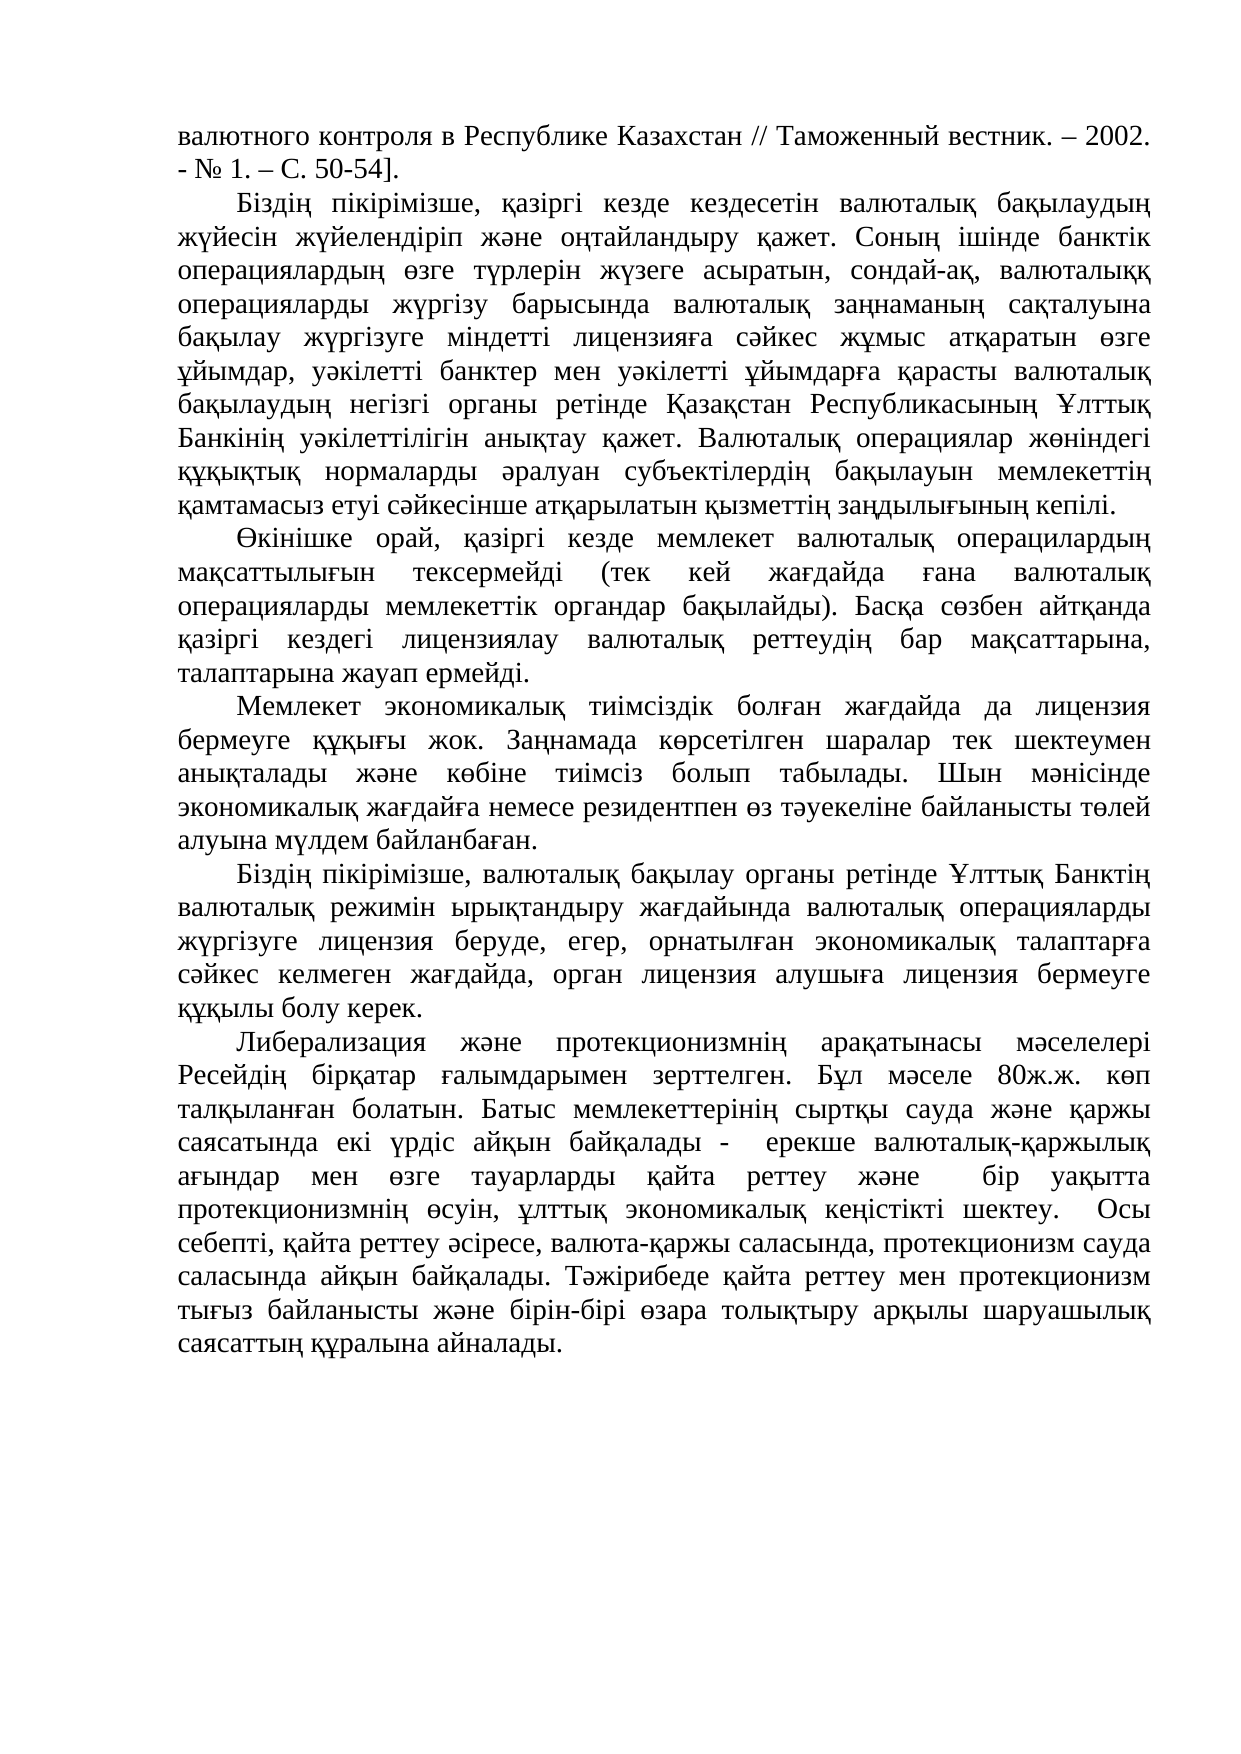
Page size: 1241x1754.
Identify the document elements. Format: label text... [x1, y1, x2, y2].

text Либерализация және протекционизмнің арақатынасы мәселелері Ресейдің бірқатар ғалымдарымен зерттелген. Бұл мәселе 80ж.ж. көп талқыланған болатын. Батыс мемлекеттерінің сыртқы сауда және қаржы саясатында екі үрдіс айқын байқалады - ерекше валюталық-қаржылық ағындар мен өзге тауарларды қайта реттеу және бір уақытта протекционизмнің өсуін, ұлттық экономикалық кеңістікті шектеу. Осы себепті, қайта реттеу әсіресе, валюта-қаржы саласында, протекционизм сауда саласында айқын байқалады. Тәжірибеде қайта реттеу мен протекционизм тығыз байланысты және бірін-бірі өзара толықтыру арқылы шаруашылық саясаттың құралына айналады. [177, 1024, 1152, 1359]
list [177, 118, 1152, 185]
text Біздің пікірімізше, қазіргі кезде кездесетін валюталық бақылаудың жүйесін жүйелендіріп және оңтайландыру қажет. Соның ішінде банктік операциялардың өзге түрлерін жүзеге асыратын, сондай-ақ, валюталыққ операцияларды жүргізу барысында валюталық заңнаманың сақталуына бақылау жүргізуге міндетті лицензияға сәйкес жұмыс атқаратын өзге ұйымдар, уәкілетті банктер мен уәкілетті ұйымдарға қарасты валюталық бақылаудың негізгі органы ретінде Қазақстан Республикасының Ұлттық Банкінің уәкілеттілігін анықтау қажет. Валюталық операциялар жөніндегі құқықтық нормаларды әралуан субъектілердің бақылауын мемлекеттің қамтамасыз етуі сәйкесінше атқарылатын қызметтің заңдылығының кепілі. [177, 185, 1152, 521]
text Өкінішке орай, қазіргі кезде мемлекет валюталық операцилардың мақсаттылығын тексермейді (тек кей жағдайда ғана валюталық операцияларды мемлекеттік органдар бақылайды). Басқа сөзбен айтқанда қазіргі кездегі лицензиялау валюталық реттеудің бар мақсаттарына, талаптарына жауап ермейді. [177, 521, 1152, 688]
text Мемлекет экономикалық тиімсіздік болған жағдайда да лицензия бермеуге құқығы жок. Заңнамада көрсетілген шаралар тек шектеумен анықталады және көбіне тиімсіз болып табылады. Шын мәнісінде экономикалық жағдайға немесе резидентпен өз тәуекеліне байланысты төлей алуына мүлдем байланбаған. [177, 688, 1152, 856]
text Біздің пікірімізше, валюталық бақылау органы ретінде Ұлттық Банктің валюталық режимін ырықтандыру жағдайында валюталық операцияларды жүргізуге лицензия беруде, егер, орнатылған экономикалық талаптарға сәйкес келмеген жағдайда, орган лицензия алушыға лицензия бермеуге құқылы болу керек. [177, 856, 1152, 1024]
